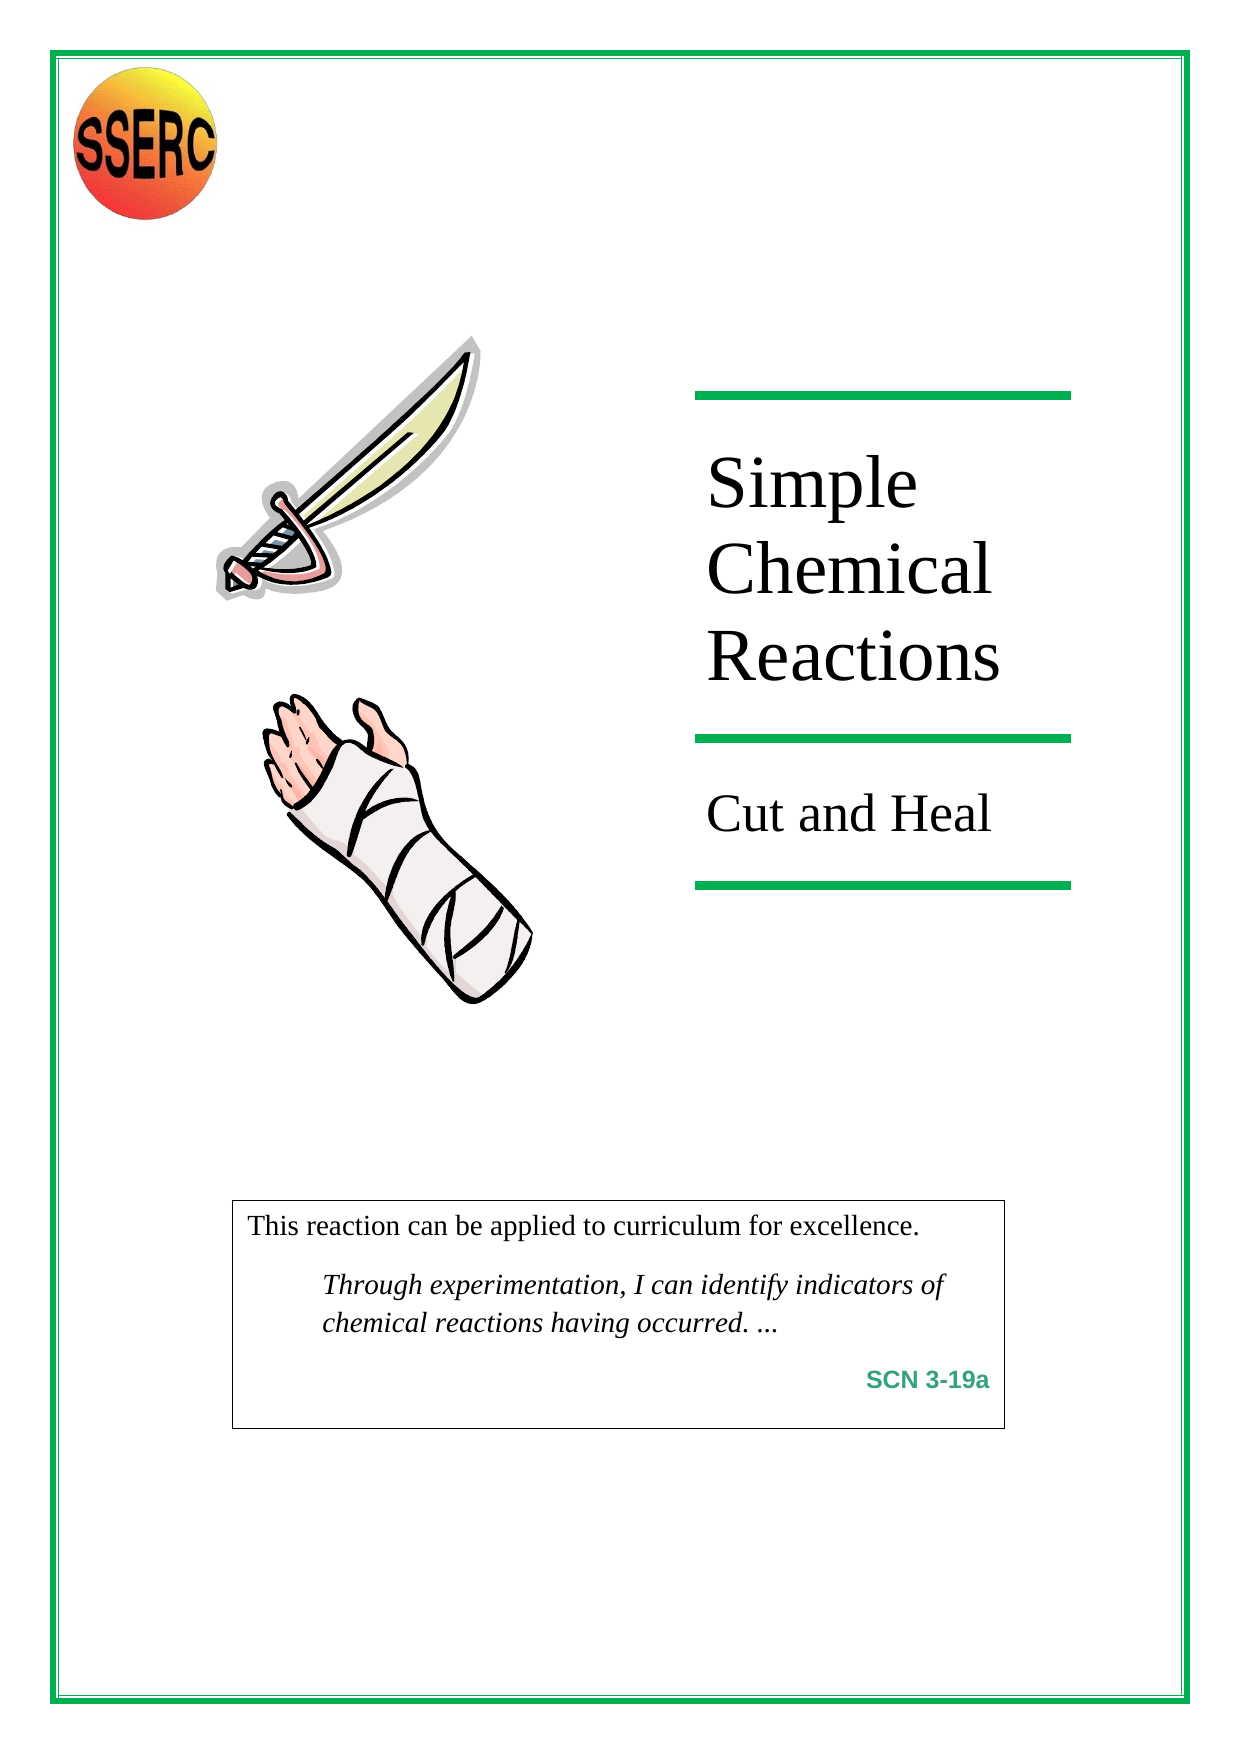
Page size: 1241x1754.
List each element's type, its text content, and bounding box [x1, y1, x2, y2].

table_header Simple Chemical Reactions [695, 400, 1071, 734]
table_cell Cut and Heal [695, 743, 1071, 881]
picture [64, 65, 224, 225]
